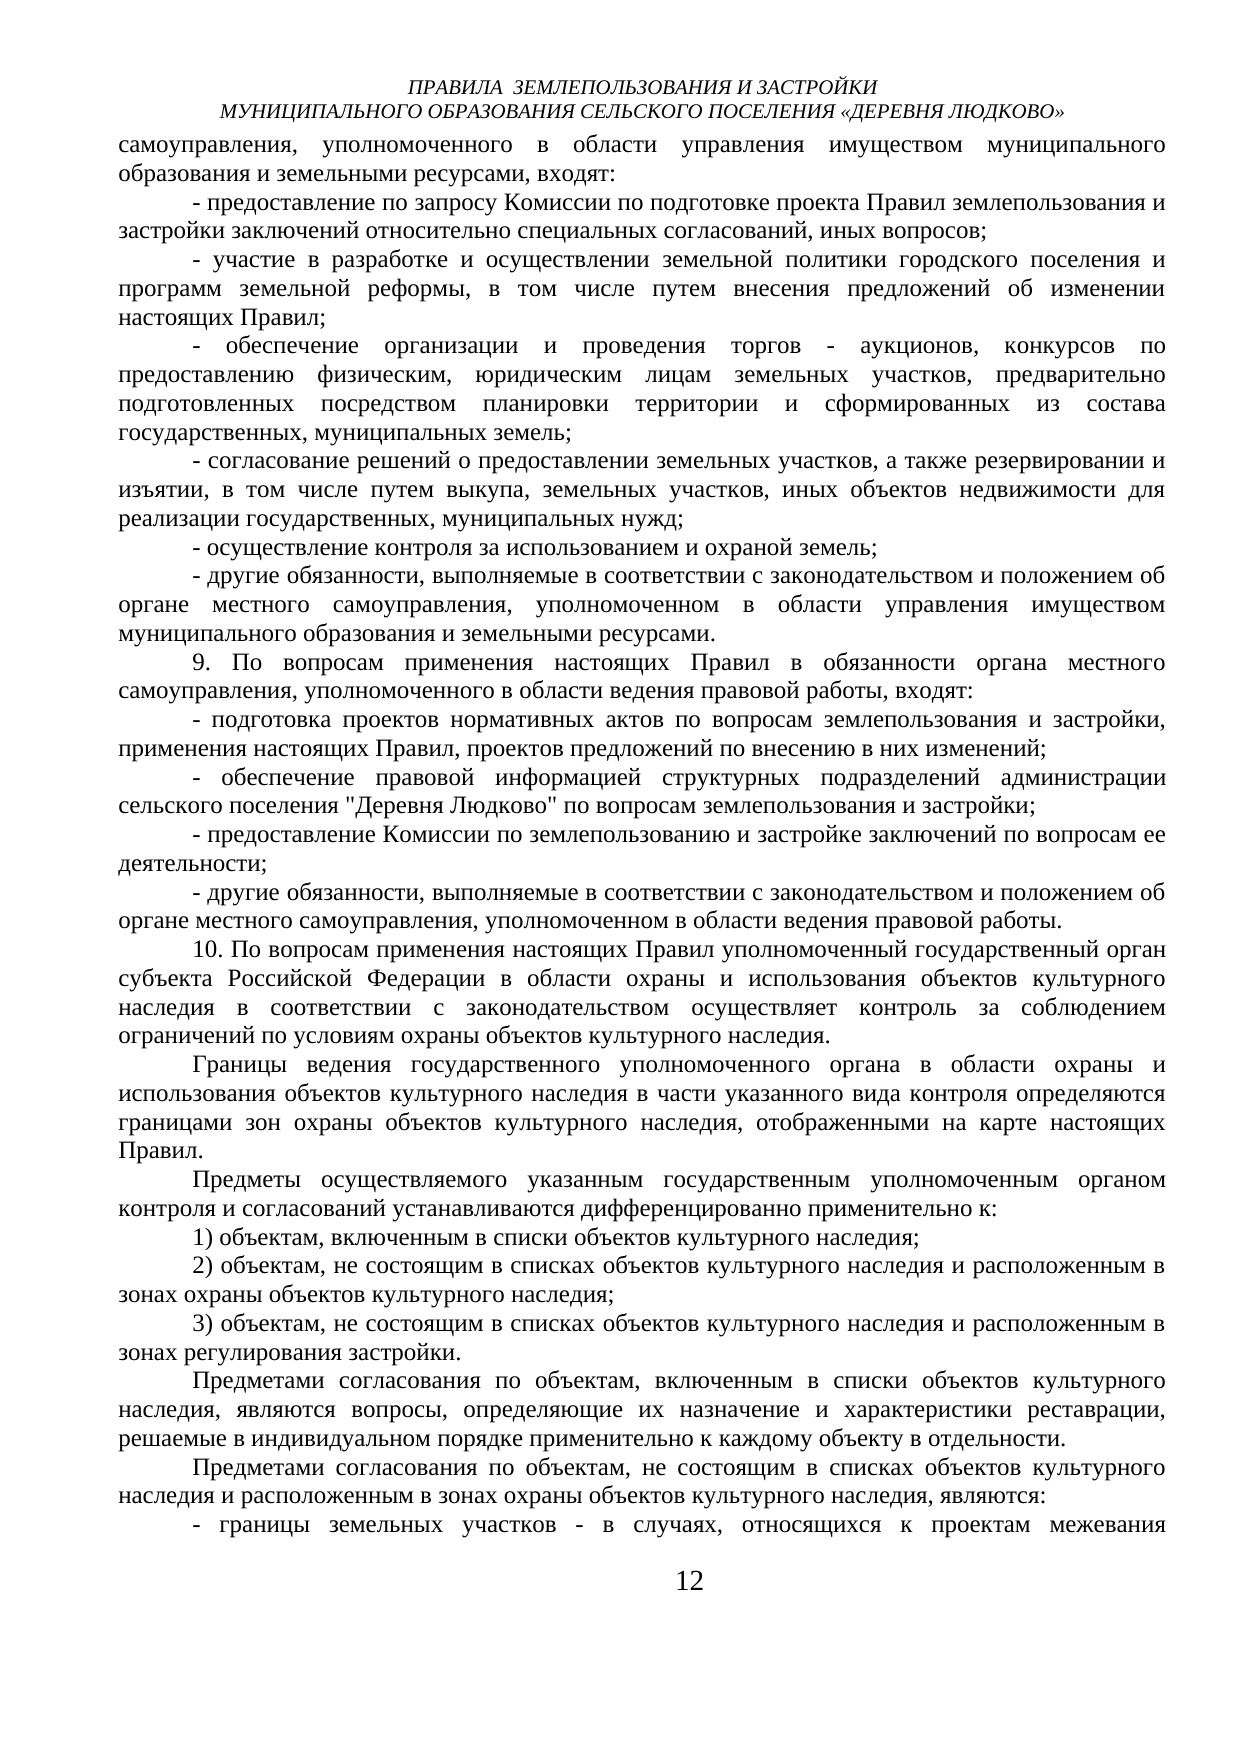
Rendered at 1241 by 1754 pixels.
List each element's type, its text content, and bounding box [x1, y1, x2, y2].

text 1) объектам, включенным в списки объектов культурного наследия; [118, 1222, 1167, 1251]
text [118, 129, 1167, 187]
text 10. По вопросам применения настоящих Правил уполномоченный государственный орган субъекта Российской Федерации в области охраны и использования объектов культурного наследия в соответствии с законодательством осуществляет контроль за соблюдением ограничений по условиям охраны объектов культурного наследия. [118, 934, 1167, 1049]
text - предоставление Комиссии по землепользованию и застройке заключений по вопросам ее деятельности; [118, 819, 1167, 877]
text Предметы осуществляемого указанным государственным уполномоченным органом контроля и согласований устанавливаются дифференцированно применительно к: [118, 1164, 1167, 1222]
text - участие в разработке и осуществлении земельной политики городского поселения и программ земельной реформы, в том числе путем внесения предложений об изменении настоящих Правил; [118, 244, 1167, 331]
text 2) объектам, не состоящим в списках объектов культурного наследия и расположенным в зонах охраны объектов культурного наследия; [118, 1251, 1167, 1308]
text - обеспечение организации и проведения торгов - аукционов, конкурсов по предоставлению физическим, юридическим лицам земельных участков, предварительно подготовленных посредством планировки территории и сформированных из состава государственных, муниципальных земель; [118, 331, 1167, 446]
text - подготовка проектов нормативных актов по вопросам землепользования и застройки, применения настоящих Правил, проектов предложений по внесению в них изменений; [118, 704, 1167, 762]
text Предметами согласования по объектам, не состоящим в списках объектов культурного наследия и расположенным в зонах охраны объектов культурного наследия, являются: [118, 1452, 1167, 1509]
text - другие обязанности, выполняемые в соответствии с законодательством и положением об органе местного самоуправления, уполномоченном в области управления имуществом муниципального образования и земельными ресурсами. [118, 561, 1167, 647]
text - согласование решений о предоставлении земельных участков, а также резервировании и изъятии, в том числе путем выкупа, земельных участков, иных объектов недвижимости для реализации государственных, муниципальных нужд; [118, 446, 1167, 532]
text - другие обязанности, выполняемые в соответствии с законодательством и положением об органе местного самоуправления, уполномоченном в области ведения правовой работы. [118, 877, 1167, 934]
text - предоставление по запросу Комиссии по подготовке проекта Правил землепользования и застройки заключений относительно специальных согласований, иных вопросов; [118, 187, 1167, 244]
text - осуществление контроля за использованием и охраной земель; [118, 532, 1167, 561]
text Предметами согласования по объектам, включенным в списки объектов культурного наследия, являются вопросы, определяющие их назначение и характеристики реставрации, решаемые в индивидуальном порядке применительно к каждому объекту в отдельности. [118, 1366, 1167, 1452]
text - обеспечение правовой информацией структурных подразделений администрации сельского поселения "Деревня Людково" по вопросам землепользования и застройки; [118, 762, 1167, 819]
text Границы ведения государственного уполномоченного органа в области охраны и использования объектов культурного наследия в части указанного вида контроля определяются границами зон охраны объектов культурного наследия, отображенными на карте настоящих Правил. [118, 1049, 1167, 1164]
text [118, 1509, 1167, 1538]
text 9. По вопросам применения настоящих Правил в обязанности органа местного самоуправления, уполномоченного в области ведения правовой работы, входят: [118, 647, 1167, 704]
text 3) объектам, не состоящим в списках объектов культурного наследия и расположенным в зонах регулирования застройки. [118, 1308, 1167, 1366]
